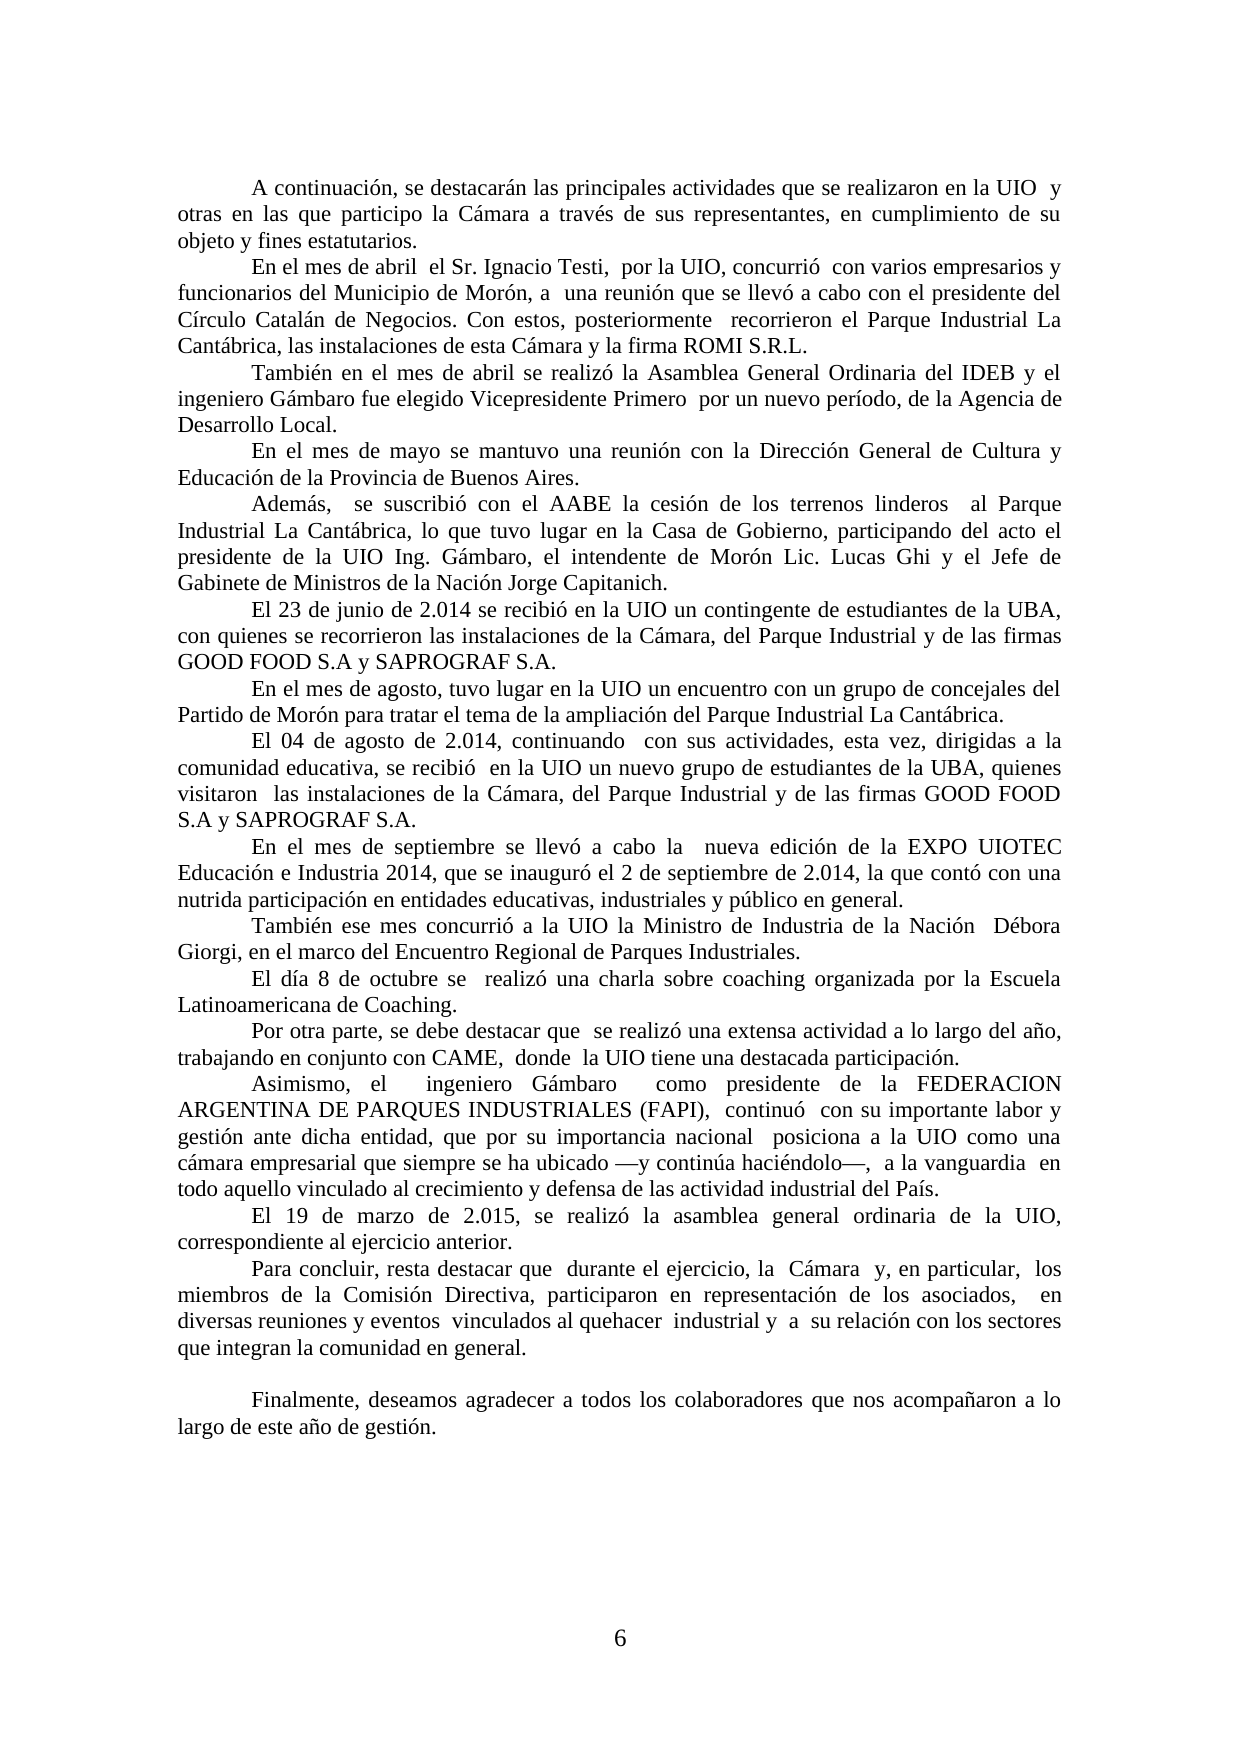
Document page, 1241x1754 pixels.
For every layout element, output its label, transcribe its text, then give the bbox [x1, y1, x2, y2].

text El 23 de junio de 2.014 se recibió en la UIO un contingente de estudiantes de la UBA, con quienes se recorrieron las instalaciones de la Cámara, del Parque Industrial y de las firmas GOOD FOOD S.A y SAPROGRAF S.A. [177, 596, 1063, 675]
text También en el mes de abril se realizó la Asamblea General Ordinaria del IDEB y el ingeniero Gámbaro fue elegido Vicepresidente Primero por un nuevo período, de la Agencia de Desarrollo Local. [177, 358, 1063, 438]
text Además, se suscribió con el AABE la cesión de los terrenos linderos al Parque Industrial La Cantábrica, lo que tuvo lugar en la Casa de Gobierno, participando del acto el presidente de la UIO Ing. Gámbaro, el intendente de Morón Lic. Lucas Ghi y el Jefe de Gabinete de Ministros de la Nación Jorge Capitanich. [177, 490, 1063, 596]
text En el mes de mayo se mantuvo una reunión con la Dirección General de Cultura y Educación de la Provincia de Buenos Aires. [177, 438, 1063, 490]
text En el mes de abril el Sr. Ignacio Testi, por la UIO, concurrió con varios empresarios y funcionarios del Municipio de Morón, a una reunión que se llevó a cabo con el presidente del Círculo Catalán de Negocios. Con estos, posteriormente recorrieron el Parque Industrial La Cantábrica, las instalaciones de esta Cámara y la firma ROMI S.R.L. [177, 253, 1063, 358]
text Finalmente, deseamos agradecer a todos los colaboradores que nos acompañaron a lo largo de este año de gestión. [177, 1386, 1063, 1439]
text Por otra parte, se debe destacar que se realizó una extensa actividad a lo largo del año, trabajando en conjunto con CAME, donde la UIO tiene una destacada participación. [177, 1017, 1063, 1070]
text En el mes de septiembre se llevó a cabo la nueva edición de la EXPO UIOTEC Educación e Industria 2014, que se inauguró el 2 de septiembre de 2.014, la que contó con una nutrida participación en entidades educativas, industriales y público en general. [177, 833, 1063, 912]
text Asimismo, el ingeniero Gámbaro como presidente de la FEDERACION ARGENTINA DE PARQUES INDUSTRIALES (FAPI), continuó con su importante labor y gestión ante dicha entidad, que por su importancia nacional posiciona a la UIO como una cámara empresarial que siempre se ha ubicado —y continúa haciéndolo—, a la vanguardia en todo aquello vinculado al crecimiento y defensa de las actividad industrial del País. [177, 1070, 1063, 1202]
text A continuación, se destacarán las principales actividades que se realizaron en la UIO y otras en las que participo la Cámara a través de sus representantes, en cumplimiento de su objeto y fines estatutarios. [177, 174, 1063, 253]
text Para concluir, resta destacar que durante el ejercicio, la Cámara y, en particular, los miembros de la Comisión Directiva, participaron en representación de los asociados, en diversas reuniones y eventos vinculados al quehacer industrial y a su relación con los sectores que integran la comunidad en general. [177, 1254, 1063, 1360]
text También ese mes concurrió a la UIO la Ministro de Industria de la Nación Débora Giorgi, en el marco del Encuentro Regional de Parques Industriales. [177, 912, 1063, 965]
text El 04 de agosto de 2.014, continuando con sus actividades, esta vez, dirigidas a la comunidad educativa, se recibió en la UIO un nuevo grupo de estudiantes de la UBA, quienes visitaron las instalaciones de la Cámara, del Parque Industrial y de las firmas GOOD FOOD S.A y SAPROGRAF S.A. [177, 727, 1063, 833]
text El 19 de marzo de 2.015, se realizó la asamblea general ordinaria de la UIO, correspondiente al ejercicio anterior. [177, 1202, 1063, 1254]
text En el mes de agosto, tuvo lugar en la UIO un encuentro con un grupo de concejales del Partido de Morón para tratar el tema de la ampliación del Parque Industrial La Cantábrica. [177, 675, 1063, 727]
text El día 8 de octubre se realizó una charla sobre coaching organizada por la Escuela Latinoamericana de Coaching. [177, 965, 1063, 1017]
